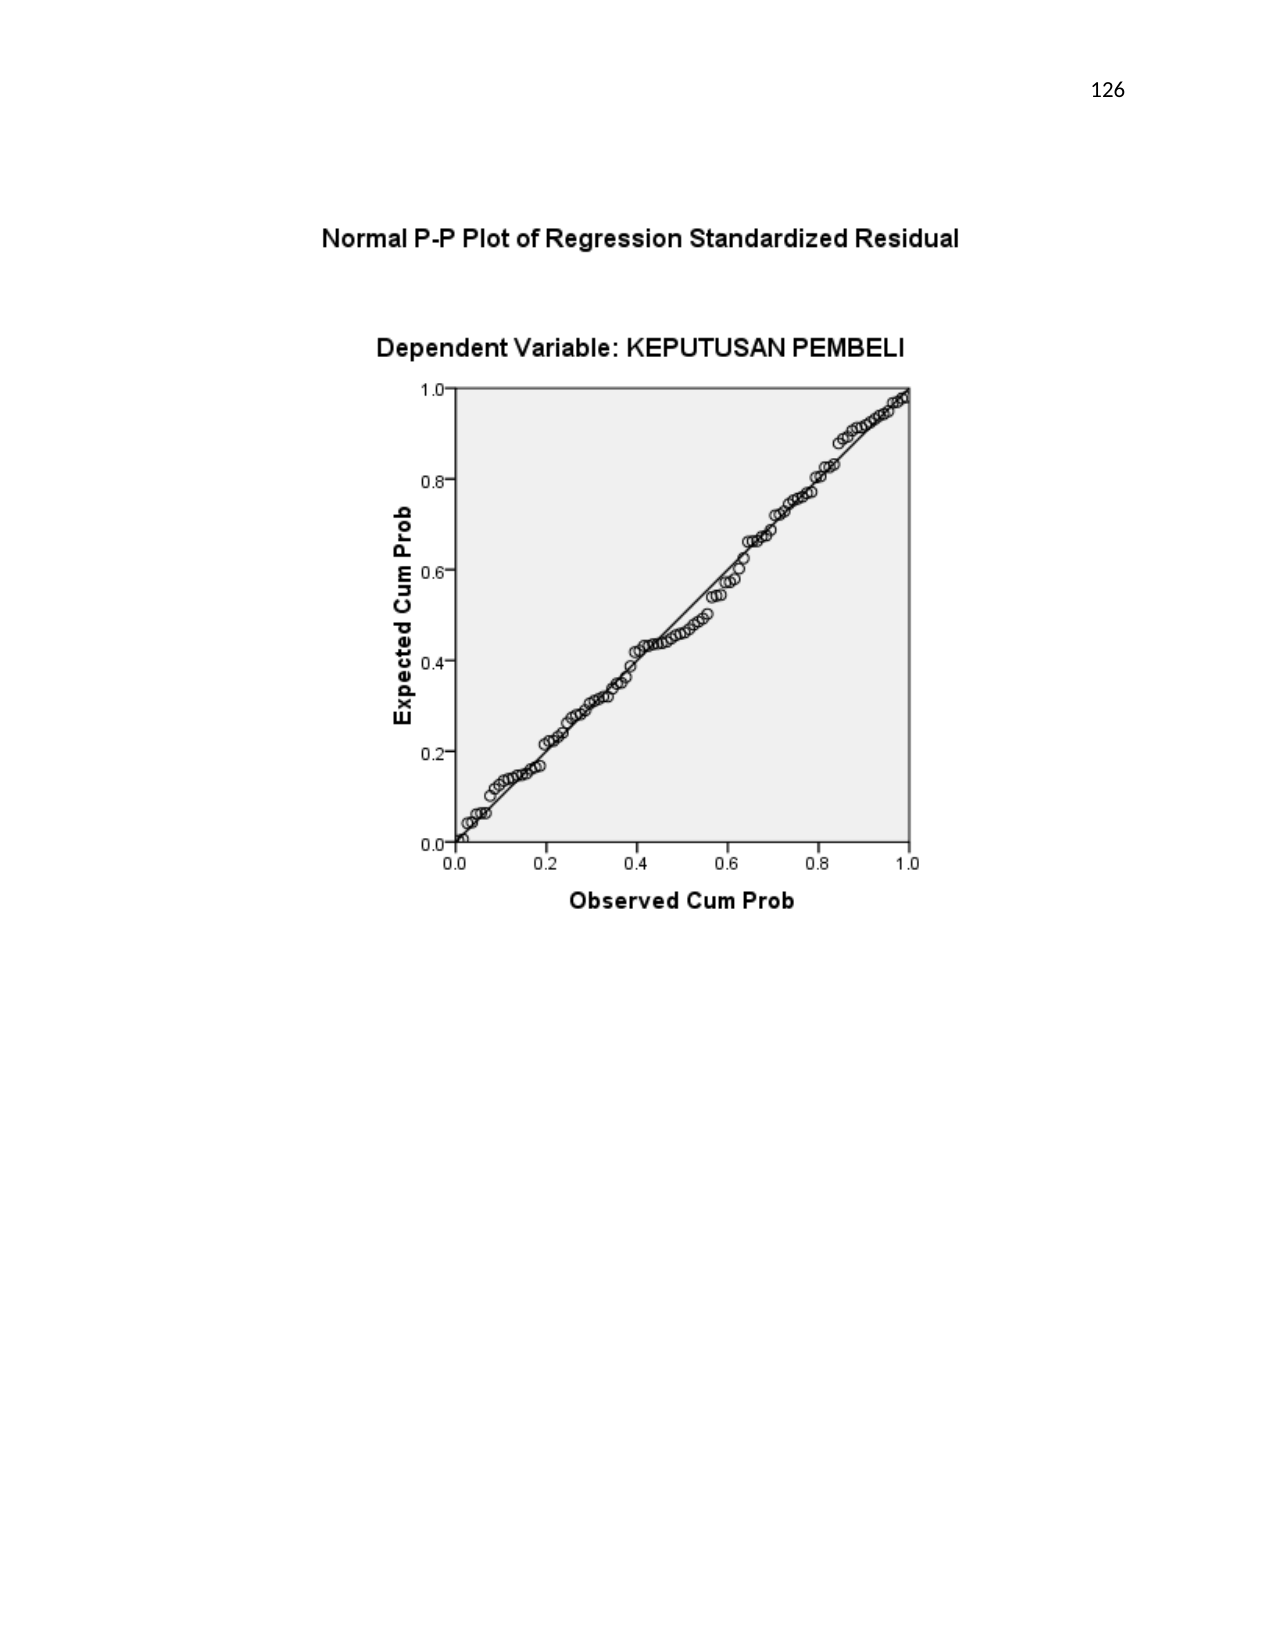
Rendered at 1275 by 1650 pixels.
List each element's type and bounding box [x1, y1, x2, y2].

picture [150, 150, 1130, 934]
